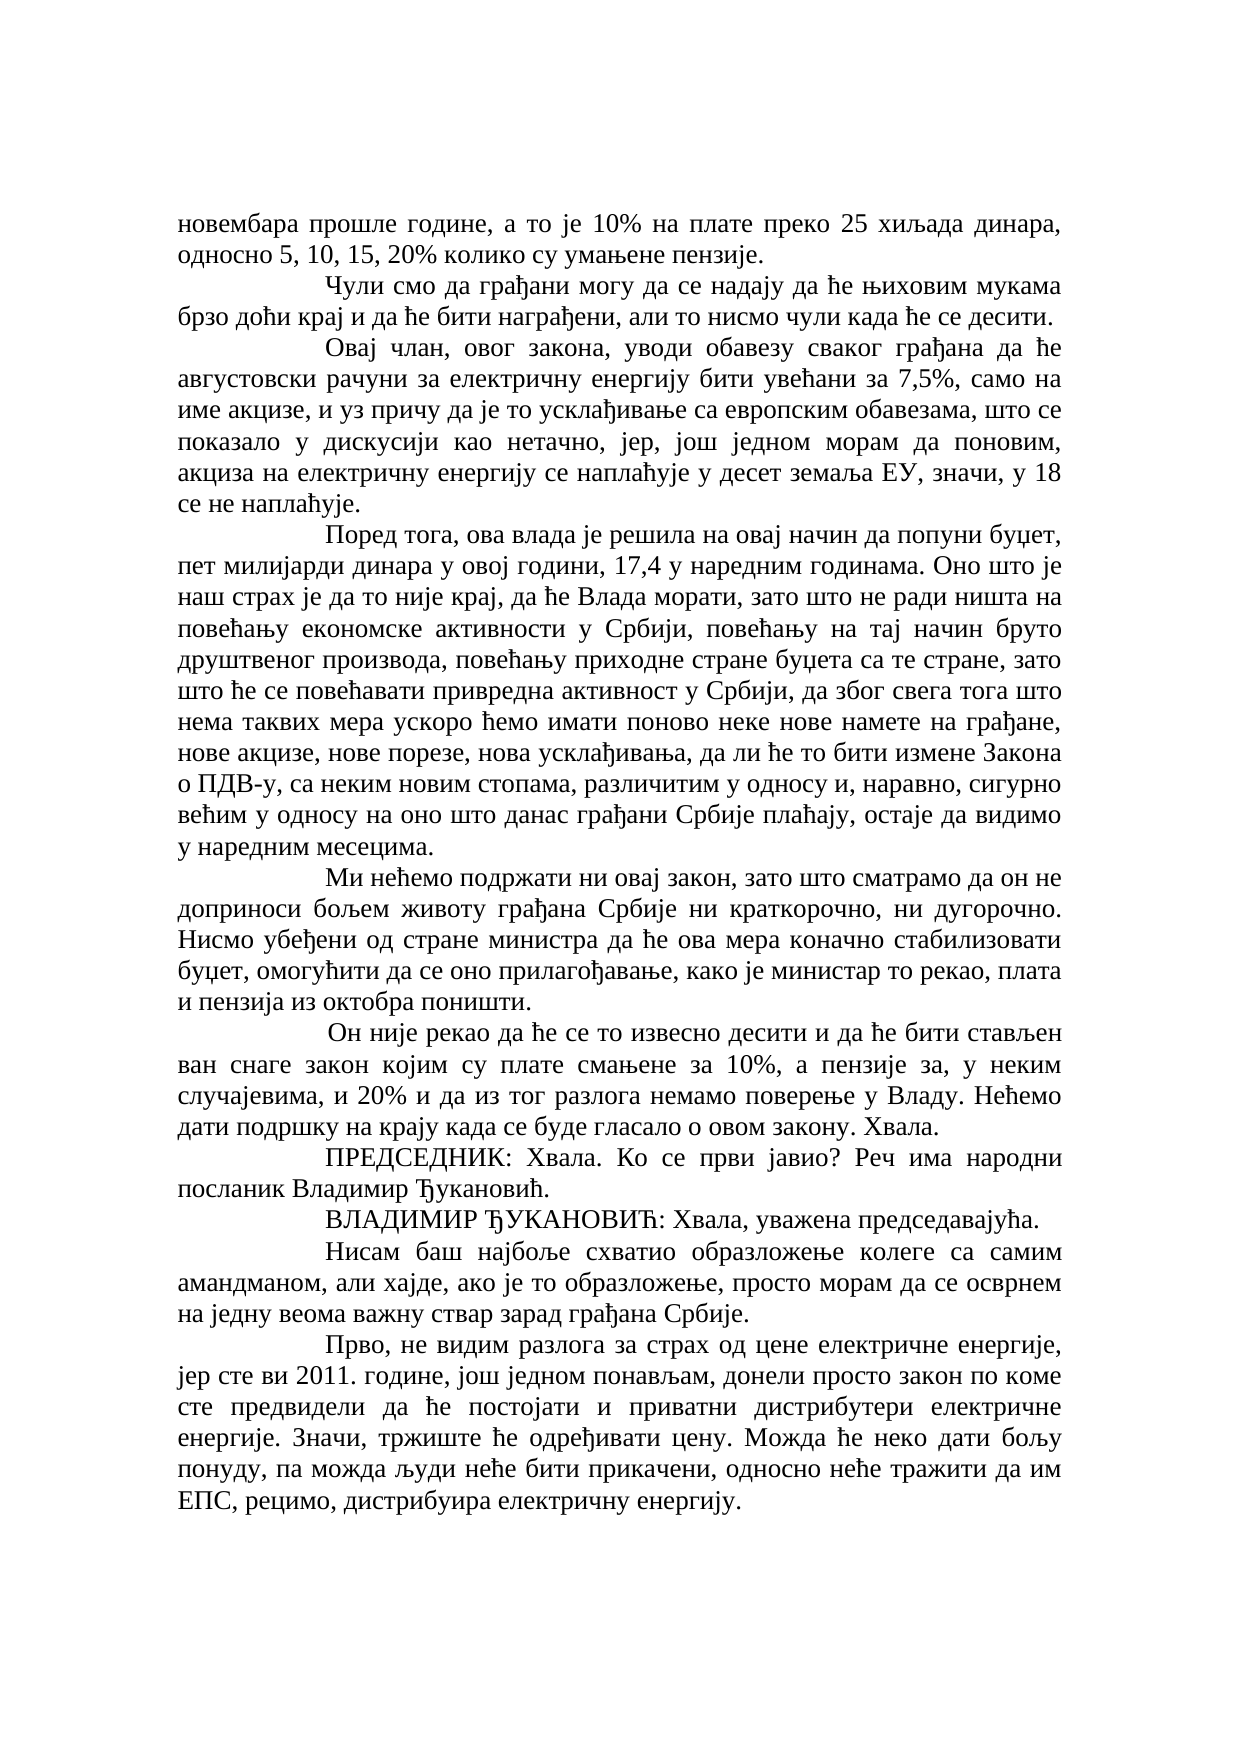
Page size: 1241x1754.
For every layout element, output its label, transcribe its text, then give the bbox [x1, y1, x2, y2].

text Овај члан, овог закона, уводи обавезу сваког грађана да ће августовски рачуни за електричну енергију бити увећани за 7,5%, само на име акцизе, и уз причу да је то усклађивање са европским обавезама, што се показало у дискусији као нетачно, јер, још једном морам да поновим, акциза на електричну енергију се наплаћује у десет земаља ЕУ, значи, у 18 се не наплаћује. [177, 331, 1063, 518]
text Ми нећемо подржати ни овај закон, зато што сматрамо да он не доприноси бољем животу грађана Србије ни краткорочно, ни дугорочно. Нисмо убеђени од стране министра да ће ова мера коначно стабилизовати буџет, омогућити да се оно прилагођавање, како је министар то рекао, плата и пензија из октобра поништи. [177, 861, 1063, 1017]
text ВЛАДИМИР ЂУКАНОВИЋ: Хвала, уважена председавајућа. [177, 1203, 1063, 1234]
text Поред тога, ова влада је решила на овај начин да попуни буџет, пет милијарди динара у овој години, 17,4 у наредним годинама. Оно што је наш страх је да то није крај, да ће Влада морати, зато што не ради ништа на повећању економске активности у Србији, повећању на тај начин бруто друштвеног производа, повећању приходне стране буџета са те стране, зато што ће се повећавати привредна активност у Србији, да због свега тога што нема таквих мера ускоро ћемо имати поново неке нове намете на грађане, нове акцизе, нове порезе, нова усклађивања, да ли ће то бити измене Закона о ПДВ-у, са неким новим стопама, различитим у односу и, наравно, сигурно већим у односу на оно што данас грађани Србије плаћају, остаје да видимо у наредним месецима. [177, 518, 1063, 861]
text Прво, не видим разлога за страх од цене електричне енергије, јер сте ви 2011. године, још једном понављам, донели просто закон по коме сте предвидели да ће постојати и приватни дистрибутери електричне енергије. Значи, тржиште ће одређивати цену. Можда ће неко дати бољу понуду, па можда људи неће бити прикачени, односно неће тражити да им ЕПС, рецимо, дистрибуира електричну енергију. [177, 1328, 1063, 1515]
text Чули смо да грађани могу да се надају да ће њиховим мукама брзо доћи крај и да ће бити награђени, али то нисмо чули када ће се десити. [177, 269, 1063, 331]
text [177, 207, 1063, 269]
text Нисам баш најбоље схватио образложење колеге са самим амандманом, али хајде, ако је то образложење, просто морам да се осврнем на једну веома важну ствар зарад грађана Србије. [177, 1234, 1063, 1328]
text ПРЕДСЕДНИК: Хвала. Ко се први јавио? Реч има народни посланик Владимир Ђукановић. [177, 1141, 1063, 1203]
text Он није рекао да ће се то извесно десити и да ће бити стављен ван снаге закон којим су плате смањене за 10%, а пензије за, у неким случајевима, и 20% и да из тог разлога немамо поверење у Владу. Нећемо дати подршку на крају када се буде гласало о овом закону. Хвала. [177, 1017, 1063, 1141]
